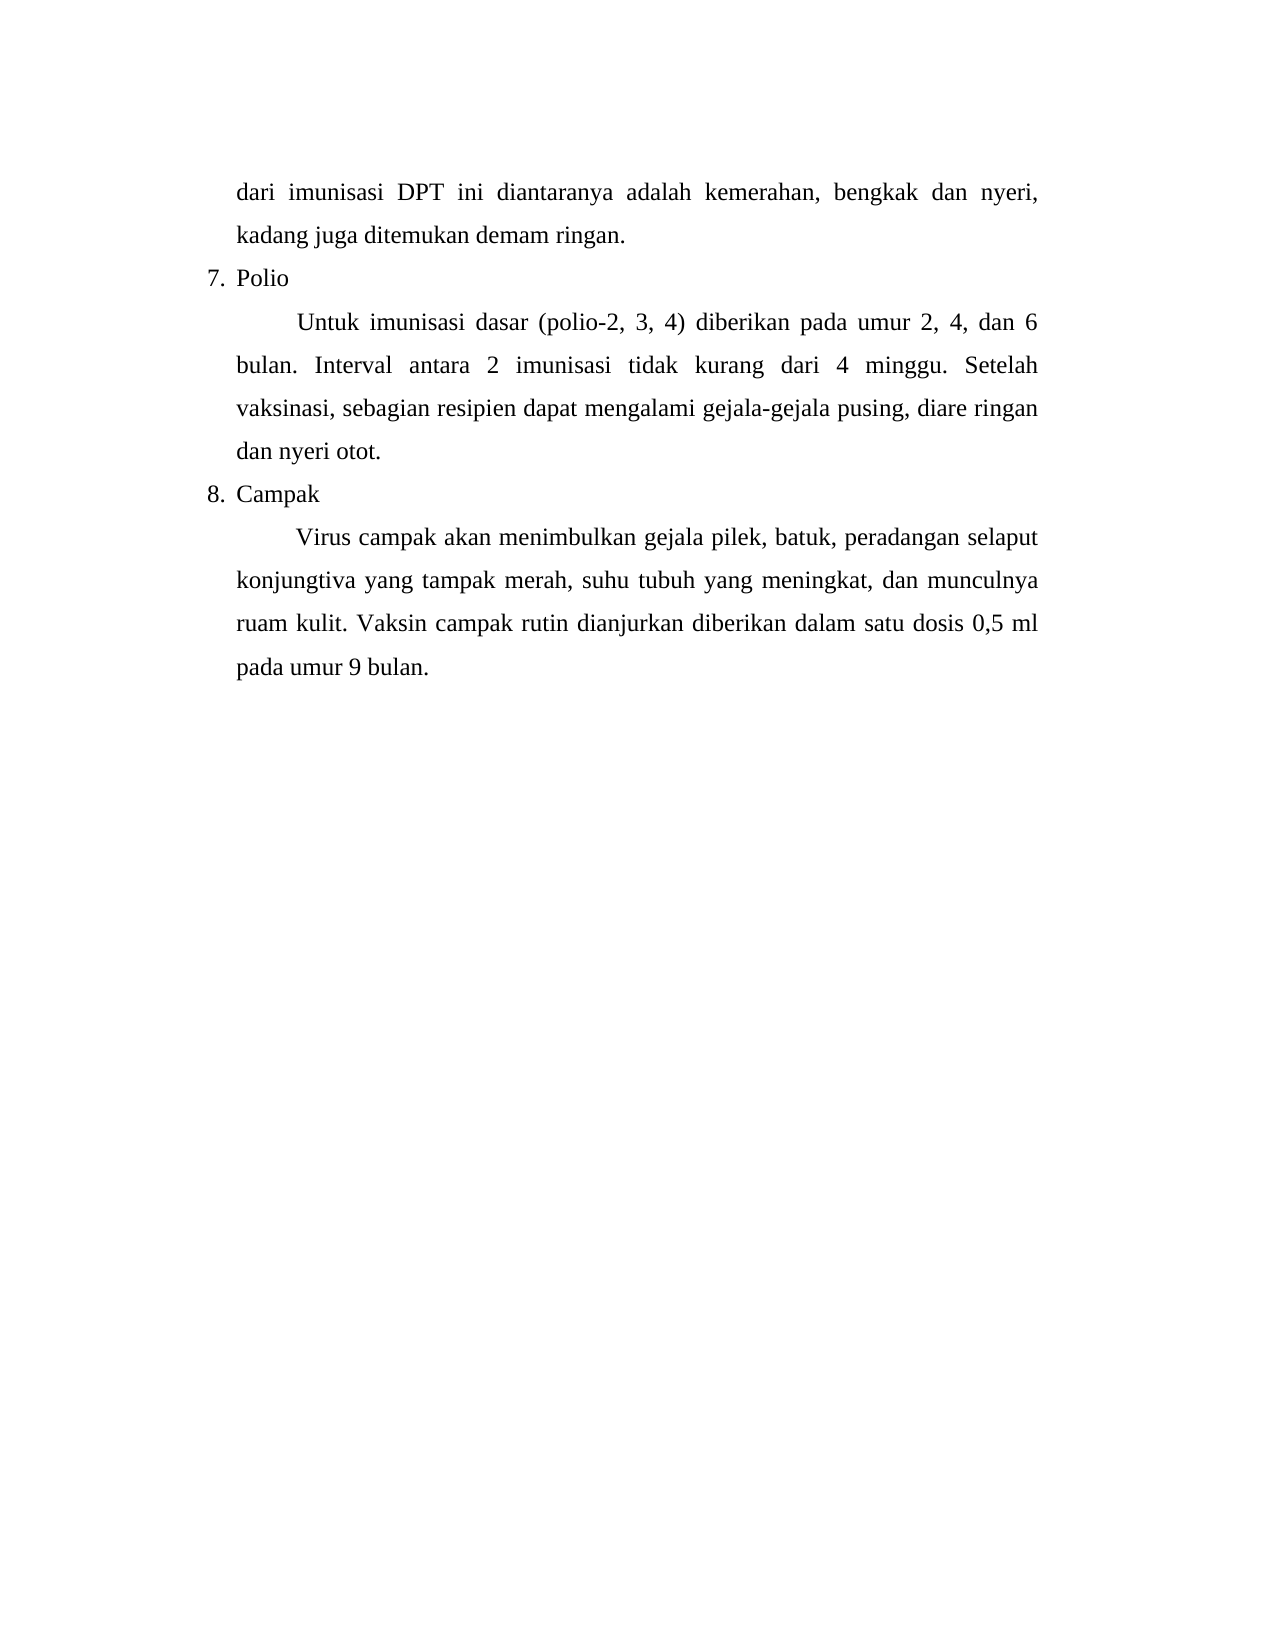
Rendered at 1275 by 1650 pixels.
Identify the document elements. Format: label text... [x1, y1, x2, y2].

list Untuk imunisasi dasar (polio-2, 3, 4) diberikan pada umur 2, 4, dan 6 bulan. Interval antara 2 imunisasi tidak kurang dari 4 minggu. Setelah vaksinasi, sebagian resipien dapat mengalami gejala-gejala pusing, diare ringan dan nyeri otot. [236, 307, 1039, 465]
list Campak [207, 479, 1039, 508]
list Virus campak akan menimbulkan gejala pilek, batuk, peradangan selaput konjungtiva yang tampak merah, suhu tubuh yang meningkat, dan munculnya ruam kulit. Vaksin campak rutin dianjurkan diberikan dalam satu dosis 0,5 ml pada umur 9 bulan. [236, 522, 1039, 680]
list Polio [207, 263, 1039, 292]
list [236, 177, 1039, 249]
